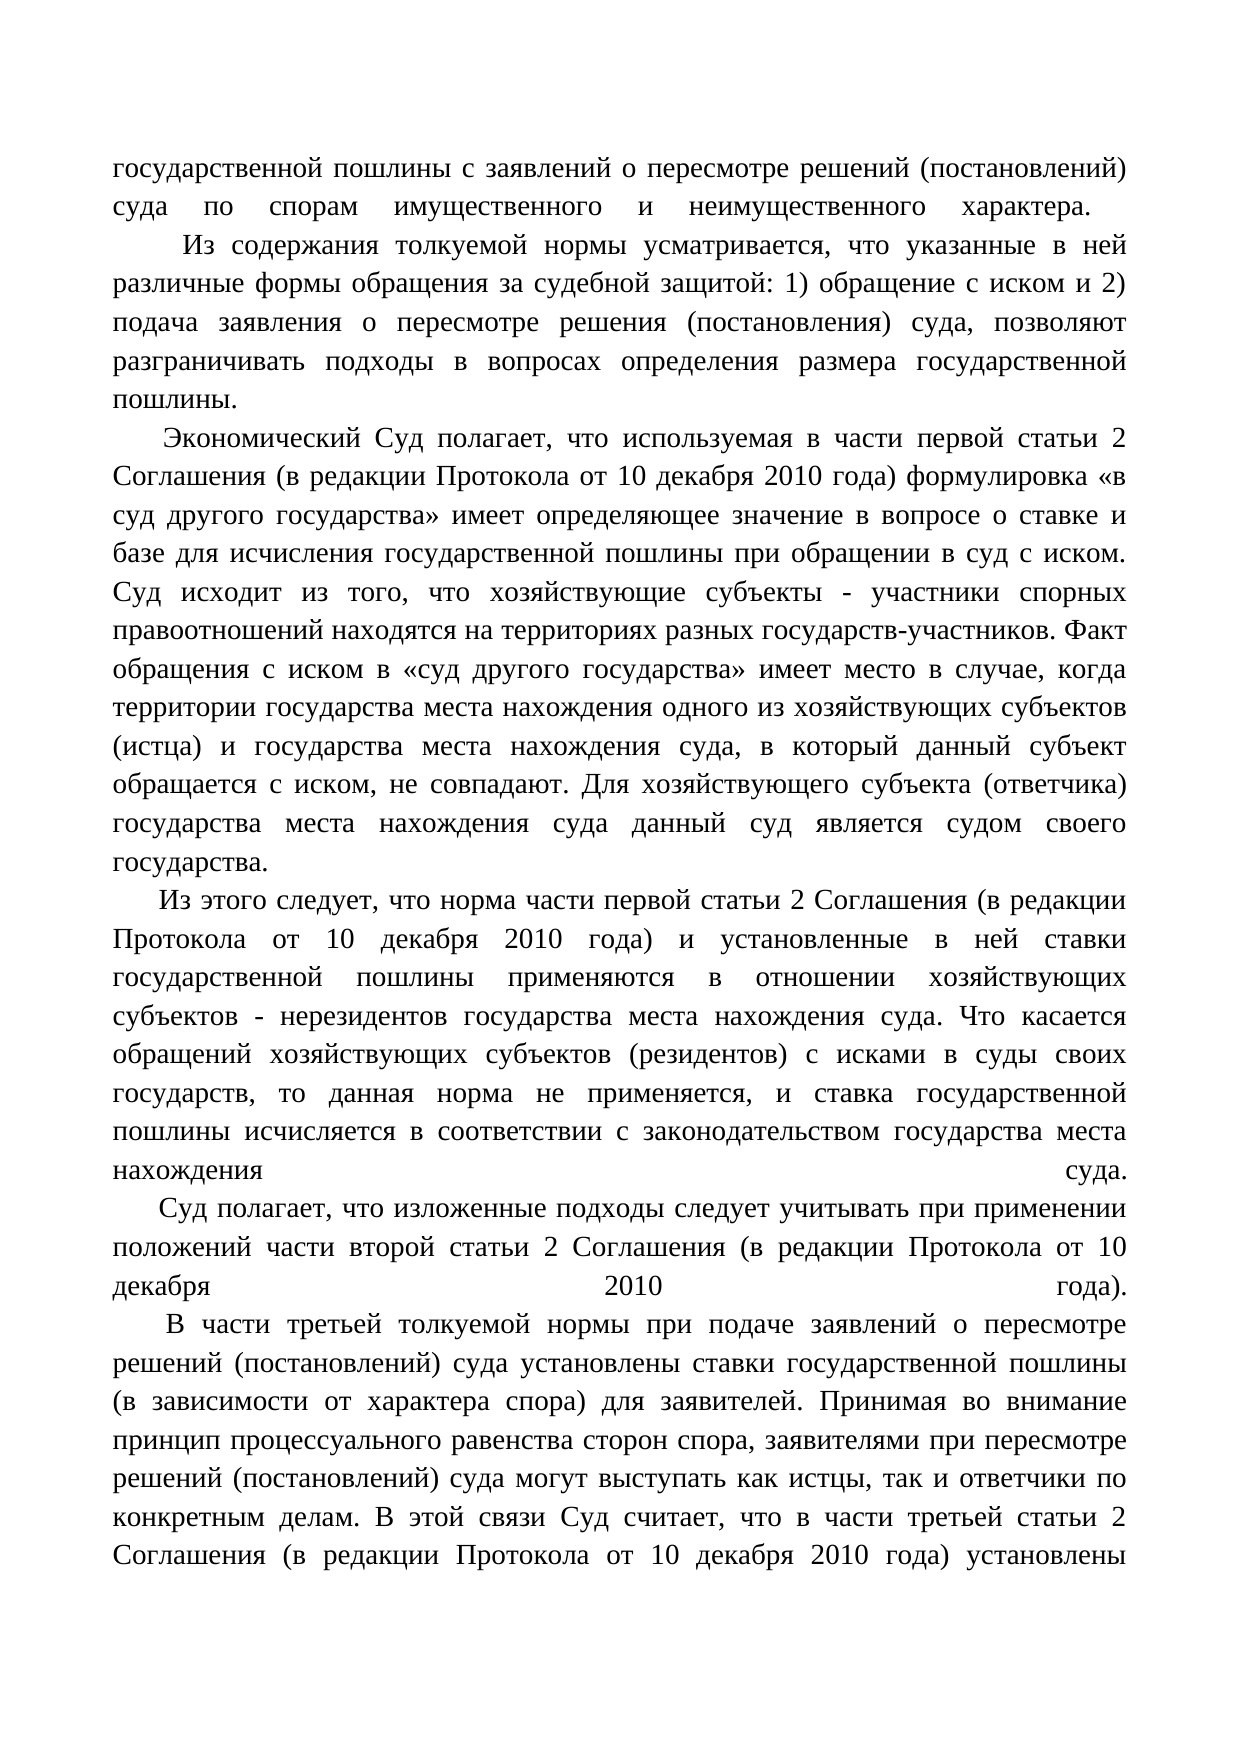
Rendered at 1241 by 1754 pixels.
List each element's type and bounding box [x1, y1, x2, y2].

text [112, 150, 1128, 1571]
